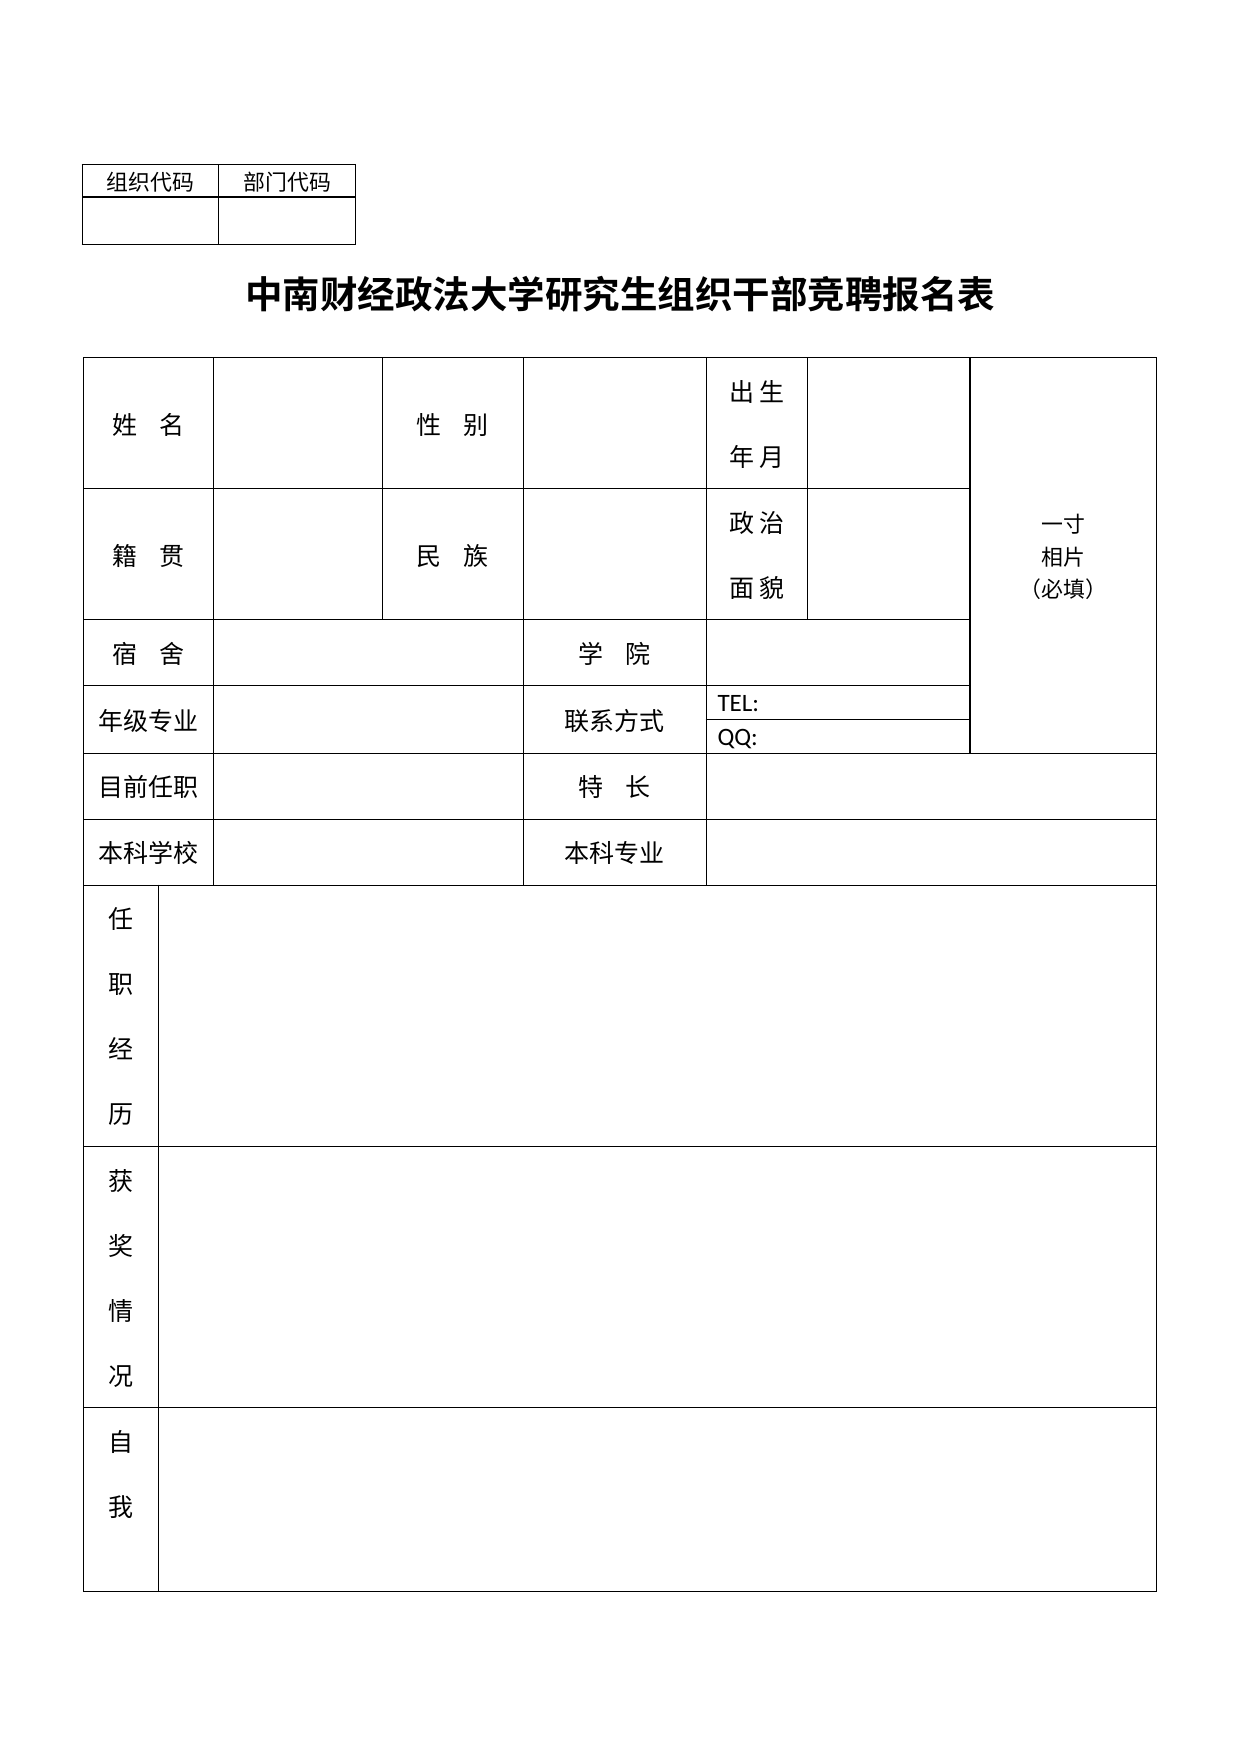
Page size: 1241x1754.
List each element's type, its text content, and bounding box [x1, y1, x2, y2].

table_header 姓 名 [84, 358, 213, 488]
table_cell 自 我 推 荐 [84, 1408, 158, 1591]
table_cell [214, 686, 523, 752]
table_cell [524, 489, 706, 619]
table_cell 籍 贯 [84, 489, 213, 619]
table_cell 年级专业 [84, 686, 213, 752]
table_cell 联系方式 [524, 686, 706, 752]
table_cell 目前任职 [84, 754, 213, 818]
text 中南财经政法大学研究生组织干部竞聘报名表 [187, 260, 1053, 325]
table_cell [159, 886, 1156, 1146]
table_cell 政 治 面 貌 [707, 489, 807, 619]
table_cell [214, 754, 523, 818]
table_cell [707, 754, 1156, 818]
table_cell 本科专业 [524, 820, 706, 884]
table_cell 民 族 [383, 489, 523, 619]
table_header [214, 358, 382, 488]
table_cell [159, 1408, 1156, 1591]
table_cell [214, 620, 523, 685]
table_header 出 生 年 月 [707, 358, 807, 488]
table_header 一寸 相片 （必填） [971, 358, 1156, 752]
table_cell 宿 舍 [84, 620, 213, 685]
table_cell [214, 489, 382, 619]
table_cell [707, 620, 969, 685]
table_cell 本科学校 [84, 820, 213, 884]
table_cell [808, 489, 969, 619]
table_cell [219, 198, 355, 243]
table_cell 学 院 [524, 620, 706, 685]
table_cell [214, 820, 523, 884]
table_cell TEL: [707, 686, 969, 719]
table_cell [83, 198, 218, 243]
table_header [808, 358, 969, 488]
table_header 性 别 [383, 358, 523, 488]
table_header 组织代码 [83, 165, 218, 196]
table_cell QQ: [707, 720, 969, 752]
table_cell 特 长 [524, 754, 706, 818]
table_cell 获 奖 情 况 [84, 1147, 158, 1407]
table_header [524, 358, 706, 488]
table_header 部门代码 [219, 165, 355, 196]
table_cell 任 职 经 历 [84, 886, 158, 1146]
table_cell [159, 1147, 1156, 1407]
table_cell [707, 820, 1156, 884]
